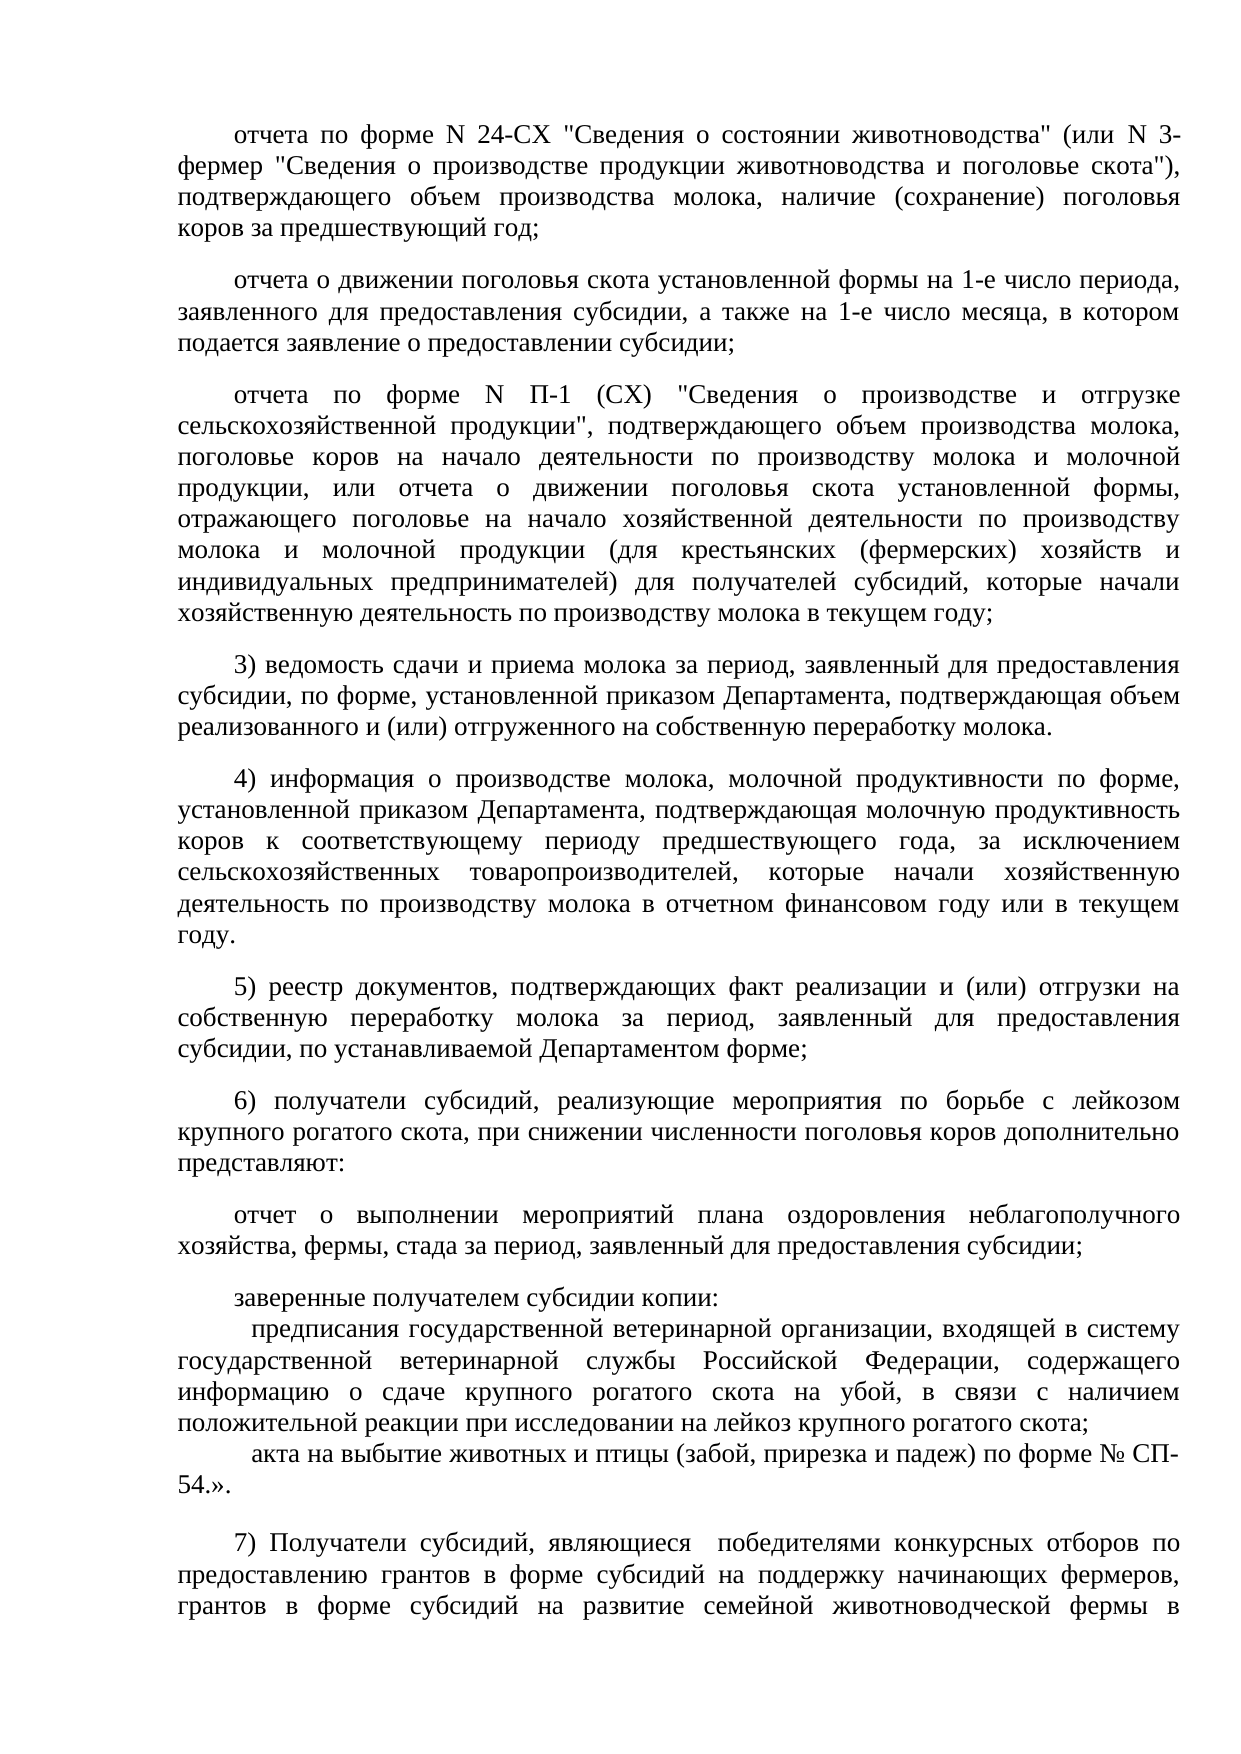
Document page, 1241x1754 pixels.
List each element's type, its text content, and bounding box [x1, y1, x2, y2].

text отчета по форме N 24-СХ "Сведения о состоянии животноводства" (или N 3-фермер "Сведения о производстве продукции животноводства и поголовье скота"), подтверждающего объем производства молока, наличие (сохранение) поголовья коров за предшествующий год; [177, 118, 1181, 243]
text 3) ведомость сдачи и приема молока за период, заявленный для предоставления субсидии, по форме, установленной приказом Департамента, подтверждающая объем реализованного и (или) отгруженного на собственную переработку молока. [177, 648, 1181, 741]
text предписания государственной ветеринарной организации, входящей в систему государственной ветеринарной службы Российской Федерации, содержащего информацию о сдаче крупного рогатого скота на убой, в связи с наличием положительной реакции при исследовании на лейкоз крупного рогатого скота; [177, 1313, 1181, 1437]
text заверенные получателем субсидии копии: [177, 1281, 1181, 1313]
text 6) получатели субсидий, реализующие мероприятия по борьбе с лейкозом крупного рогатого скота, при снижении численности поголовья коров дополнительно представляют: [177, 1084, 1181, 1177]
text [177, 1527, 1181, 1620]
text 5) реестр документов, подтверждающих факт реализации и (или) отгрузки на собственную переработку молока за период, заявленный для предоставления субсидии, по устанавливаемой Департаментом форме; [177, 970, 1181, 1063]
text отчета о движении поголовья скота установленной формы на 1-е число периода, заявленного для предоставления субсидии, а также на 1-е число месяца, в котором подается заявление о предоставлении субсидии; [177, 263, 1181, 357]
text акта на выбытие животных и птицы (забой, прирезка и падеж) по форме № СП-54.». [177, 1437, 1181, 1499]
text 4) информация о производстве молока, молочной продуктивности по форме, установленной приказом Департамента, подтверждающая молочную продуктивность коров к соответствующему периоду предшествующего года, за исключением сельскохозяйственных товаропроизводителей, которые начали хозяйственную деятельность по производству молока в отчетном финансовом году или в текущем году. [177, 762, 1181, 949]
text отчета по форме N П-1 (СХ) "Сведения о производстве и отгрузке сельскохозяйственной продукции", подтверждающего объем производства молока, поголовье коров на начало деятельности по производству молока и молочной продукции, или отчета о движении поголовья скота установленной формы, отражающего поголовье на начало хозяйственной деятельности по производству молока и молочной продукции (для крестьянских (фермерских) хозяйств и индивидуальных предпринимателей) для получателей субсидий, которые начали хозяйственную деятельность по производству молока в текущем году; [177, 378, 1181, 627]
text отчет о выполнении мероприятий плана оздоровления неблагополучного хозяйства, фермы, стада за период, заявленный для предоставления субсидии; [177, 1198, 1181, 1261]
